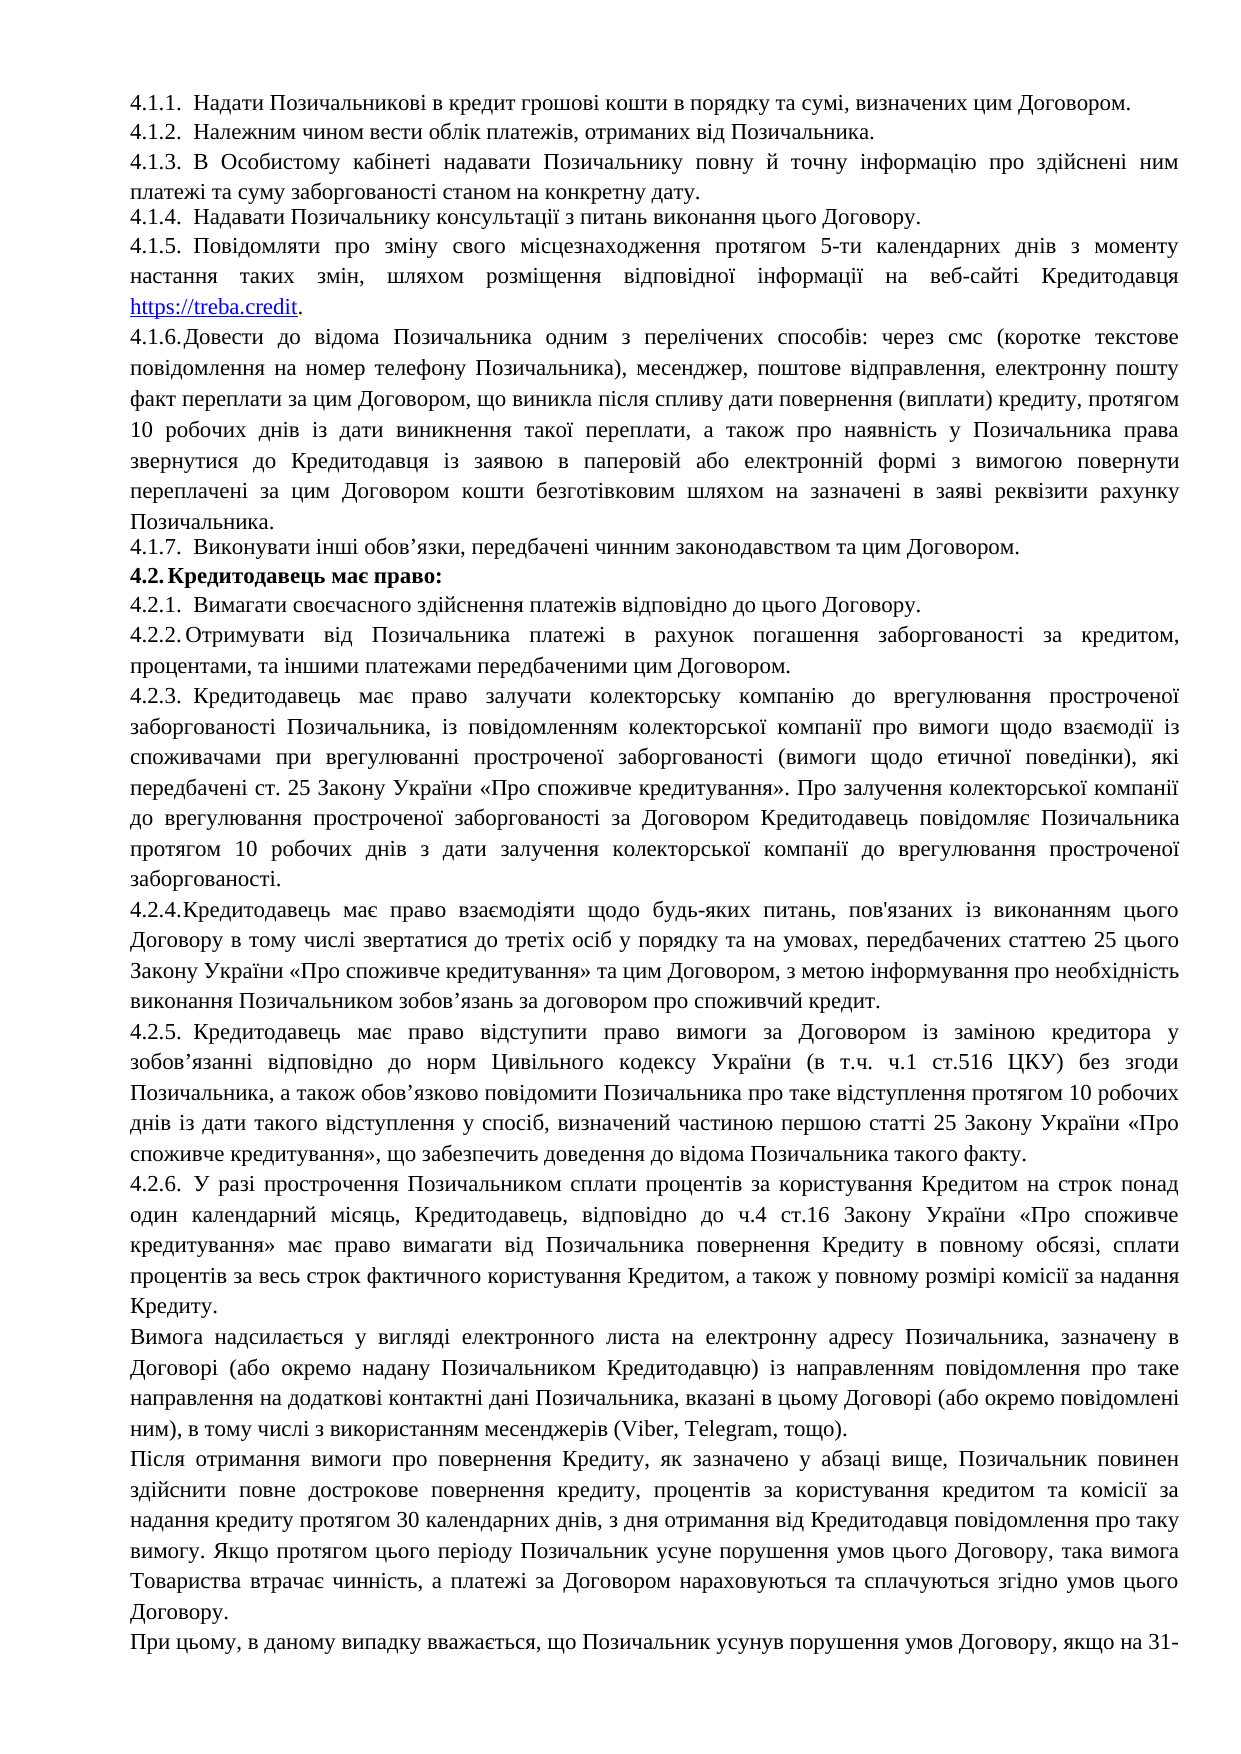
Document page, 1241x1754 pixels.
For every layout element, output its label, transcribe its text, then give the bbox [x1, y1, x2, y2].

list В Особистому кабінеті надавати Позичальнику повну й точну інформацію про здійснені ним платежі та суму заборгованості станом на конкретну дату. [130, 148, 1181, 205]
list Кредитодавець має право залучати колекторську компанію до врегулювання простроченої заборгованості Позичальника, із повідомленням колекторської компанії про вимоги щодо взаємодії із споживачами при врегулюванні простроченої заборгованості (вимоги щодо етичної поведінки), які передбачені ст. 25 Закону України «Про споживче кредитування». Про залучення колекторської компанії до врегулювання простроченої заборгованості за Договором Кредитодавець повідомляє Позичальника протягом 10 робочих днів з дати залучення колекторської компанії до врегулювання простроченої заборгованості. [130, 682, 1181, 892]
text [130, 1628, 1181, 1655]
list Виконувати інші обов’язки, передбачені чинним законодавством та цим Договором. [130, 539, 917, 558]
list У разі прострочення Позичальником сплати процентів за користування Кредитом на строк понад один календарний місяць, Кредитодавець, відповідно до ч.4 ст.16 Закону України «Про споживче кредитування» має право вимагати від Позичальника повернення Кредиту в повному обсязі, сплати процентів за весь строк фактичного користування Кредитом, а також у повному розмірі комісії за надання Кредиту. [130, 1171, 1181, 1319]
list Вимагати своєчасного здійснення платежів відповідно до цього Договору. [130, 591, 1181, 618]
list Надати Позичальникові в кредит грошові кошти в порядку та сумі, визначених цим Договором. [130, 89, 1181, 115]
list Кредитодавець має право: [130, 562, 1181, 588]
list Довести до відома Позичальника одним з перелічених способів: через смс (коротке текстове повідомлення на номер телефону Позичальника), месенджер, поштове відправлення, електронну пошту факт переплати за цим Договором, що виникла після спливу дати повернення (виплати) кредиту, протягом 10 робочих днів із дати виникнення такої переплати, а також про наявність у Позичальника права звернутися до Кредитодавця із заявою в паперовій або електронній формі з вимогою повернути переплачені за цим Договором кошти безготівковим шляхом на зазначені в заяві реквізити рахунку Позичальника. [130, 323, 1181, 535]
list Кредитодавець має право відступити право вимоги за Договором із заміною кредитора у зобов’язанні відповідно до норм Цивільного кодексу України (в т.ч. ч.1 ст.516 ЦКУ) без згоди Позичальника, а також обов’язково повідомити Позичальника про таке відступлення протягом 10 робочих днів із дати такого відступлення у спосіб, визначений частиною першою статті 25 Закону України «Про споживче кредитування», що забезпечить доведення до відома Позичальника такого факту. [130, 1018, 1181, 1166]
list Виконувати інші обов’язки, передбачені чинним законодавством та цим Договором. [919, 539, 1181, 558]
list Кредитодавець має право взаємодіяти щодо будь-яких питань, пов'язаних із виконанням цього Договору в тому числі звертатися до третіх осіб у порядку та на умовах, передбачених статтею 25 цього Закону України «Про споживче кредитування» та цим Договором, з метою інформування про необхідність виконання Позичальником зобов’язань за договором про споживчий кредит. [130, 896, 1181, 1014]
text Вимога надсилається у вигляді електронного листа на електронну адресу Позичальника, зазначену в Договорі (або окремо надану Позичальником Кредитодавцю) із направленням повідомлення про таке направлення на додаткові контактні дані Позичальника, вказані в цьому Договорі (або окремо повідомлені ним), в тому числі з використанням месенджерів (Viber, Telegram, тощо). [130, 1323, 1181, 1441]
list Отримувати від Позичальника платежі в рахунок погашення заборгованості за кредитом, процентами, та іншими платежами передбаченими цим Договором. [130, 621, 1181, 678]
text Після отримання вимоги про повернення Кредиту, як зазначено у абзаці вище, Позичальник повинен здійснити повне дострокове повернення кредиту, процентів за користування кредитом та комісії за надання кредиту протягом 30 календарних днів, з дня отримання від Кредитодавця повідомлення про таку вимогу. Якщо протягом цього періоду Позичальник усуне порушення умов цього Договору, така вимога Товариства втрачає чинність, а платежі за Договором нараховуються та сплачуються згідно умов цього Договору. [130, 1445, 1181, 1624]
list Надавати Позичальнику консультації з питань виконання цього Договору. [130, 209, 833, 228]
list Повідомляти про зміну свого місцезнаходження протягом 5-ти календарних днів з моменту настання таких змін, шляхом розміщення відповідної інформації на веб-сайті Кредитодавця https://treba.credit. [130, 232, 1181, 319]
list Надавати Позичальнику консультації з питань виконання цього Договору. [835, 209, 1181, 228]
list Належним чином вести облік платежів, отриманих від Позичальника. [130, 118, 1181, 145]
